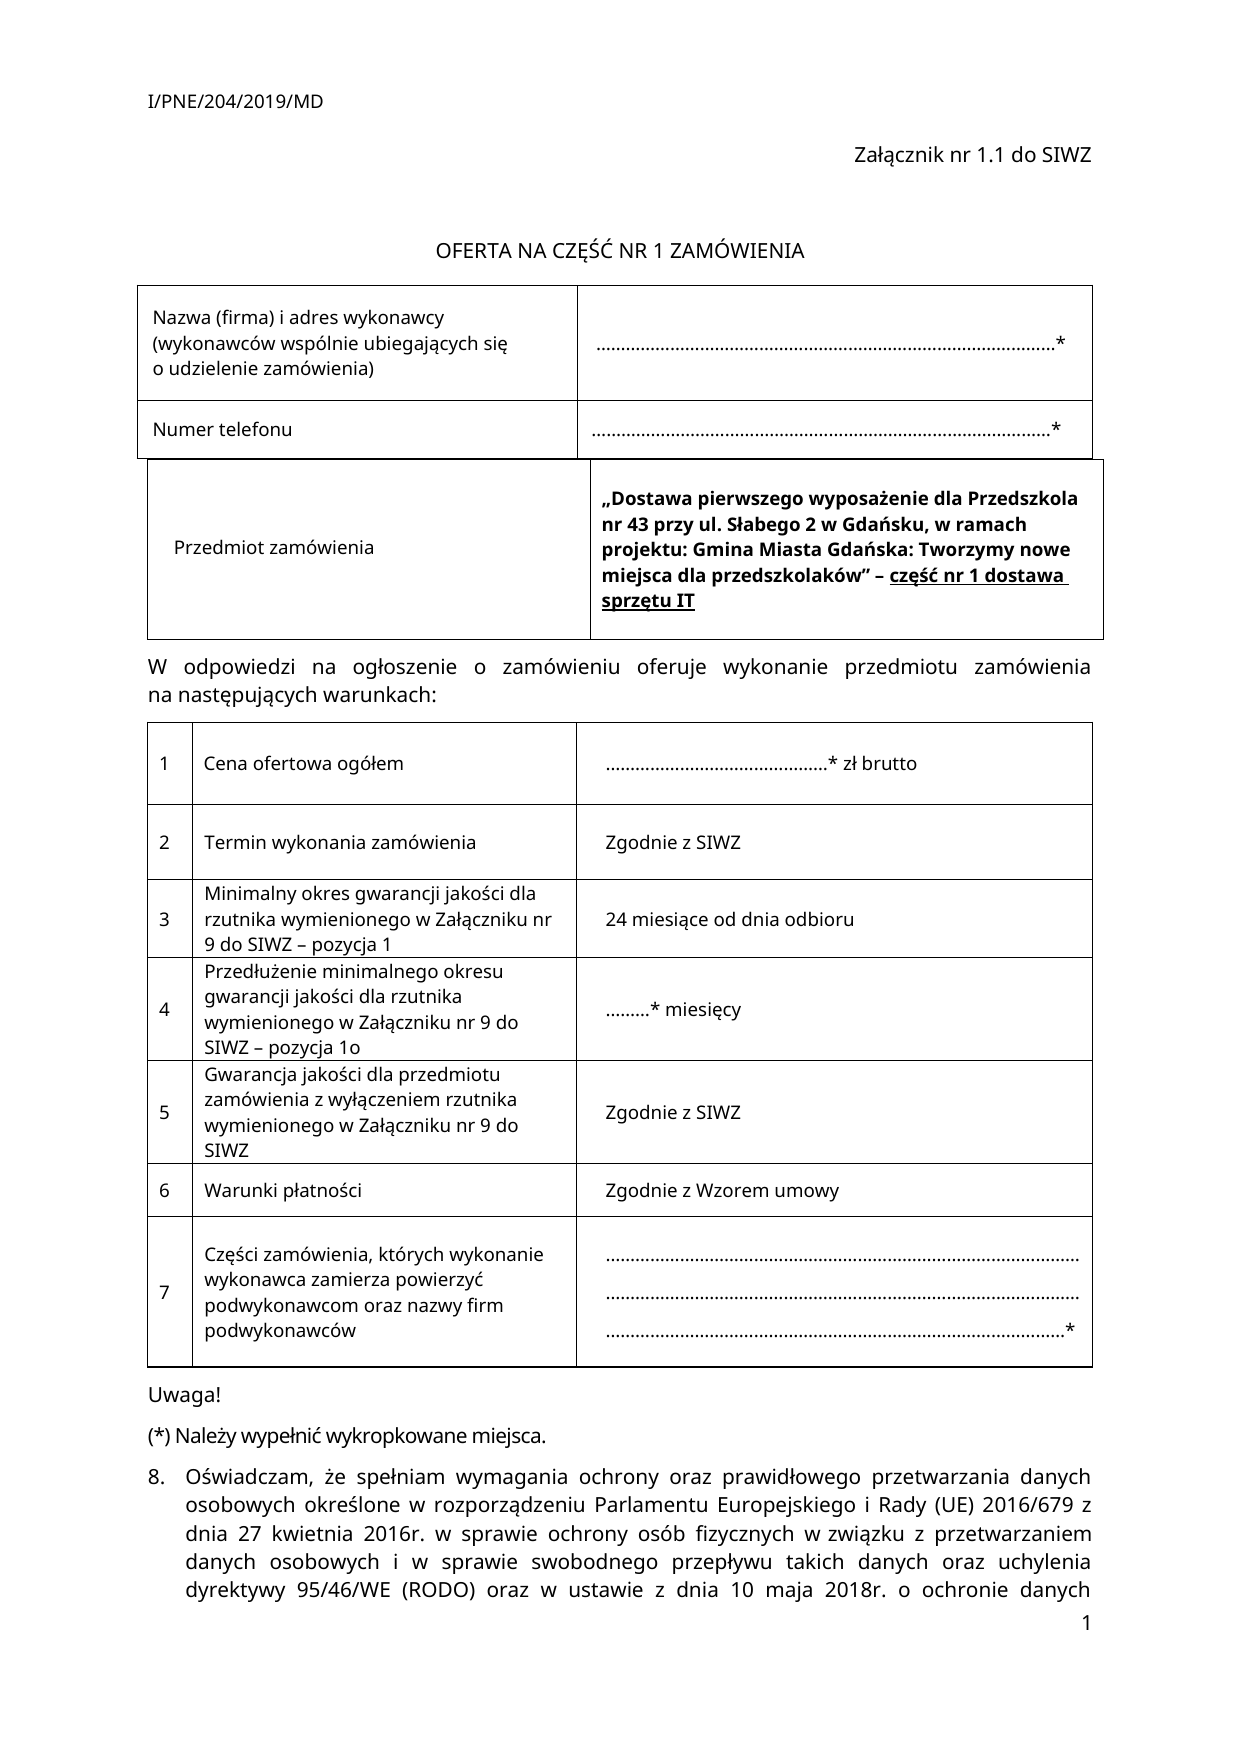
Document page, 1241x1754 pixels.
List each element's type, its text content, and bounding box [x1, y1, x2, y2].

table_cell Gwarancja jakości dla przedmiotu zamówienia z wyłączeniem rzutnika wymienionego w Załączniku nr 9 do SIWZ [193, 1061, 576, 1163]
table_cell 4 [148, 958, 192, 1060]
table_cell Zgodnie z Wzorem umowy [577, 1164, 1092, 1216]
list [148, 1462, 1092, 1604]
table_cell 3 [148, 880, 192, 957]
text Załącznik nr 1.1 do SIWZ [812, 140, 1092, 168]
table_cell Termin wykonania zamówienia [193, 805, 576, 879]
table_cell …………………………………………………………………………………* [578, 401, 1092, 458]
table_cell Zgodnie z SIWZ [577, 1061, 1092, 1163]
table_header „Dostawa pierwszego wyposażenie dla Przedszkola nr 43 przy ul. Słabego 2 w Gdańsku, w ramach projektu: Gmina Miasta Gdańska: Tworzymy nowe miejsca dla przedszkolaków” – część nr 1 dostawa sprzętu IT [591, 460, 1103, 639]
table_cell Przedłużenie minimalnego okresu gwarancji jakości dla rzutnika wymienionego w Załączniku nr 9 do SIWZ – pozycja 1o [193, 958, 576, 1060]
table_cell 2 [148, 805, 192, 879]
table_header Przedmiot zamówienia [148, 460, 590, 639]
table_cell Warunki płatności [193, 1164, 576, 1216]
table_cell Minimalny okres gwarancji jakości dla rzutnika wymienionego w Załączniku nr 9 do SIWZ – pozycja 1 [193, 880, 576, 957]
text W odpowiedzi na ogłoszenie o zamówieniu oferuje wykonanie przedmiotu zamówienia na następujących warunkach: [148, 652, 1092, 709]
table_cell 7 [148, 1217, 192, 1366]
table_cell 6 [148, 1164, 192, 1216]
text (*) Należy wypełnić wykropkowane miejsca. [148, 1421, 1092, 1449]
table_cell ………* miesięcy [577, 958, 1092, 1060]
table_header …………………………………………………………………………………* [578, 286, 1092, 399]
table_cell Numer telefonu [138, 401, 577, 458]
table_header ………………………………………* zł brutto [577, 723, 1092, 803]
table_cell 24 miesiące od dnia odbioru [577, 880, 1092, 957]
table_cell 5 [148, 1061, 192, 1163]
table_cell Części zamówienia, których wykonanie wykonawca zamierza powierzyć podwykonawcom oraz nazwy firm podwykonawców [193, 1217, 576, 1366]
table_cell Zgodnie z SIWZ [577, 805, 1092, 879]
table_header Cena ofertowa ogółem [193, 723, 576, 803]
table_header Nazwa (firma) i adres wykonawcy (wykonawców wspólnie ubiegających się o udzielenie zamówienia) [138, 286, 577, 399]
table_cell …………………………………………………………………………………… …………………………………………………………………………………… …………………………………………………………………………………* [577, 1217, 1092, 1366]
text OFERTA NA CZĘŚĆ NR 1 ZAMÓWIENIA [148, 236, 1092, 265]
table_header 1 [148, 723, 192, 803]
text Uwaga! [148, 1380, 1092, 1408]
